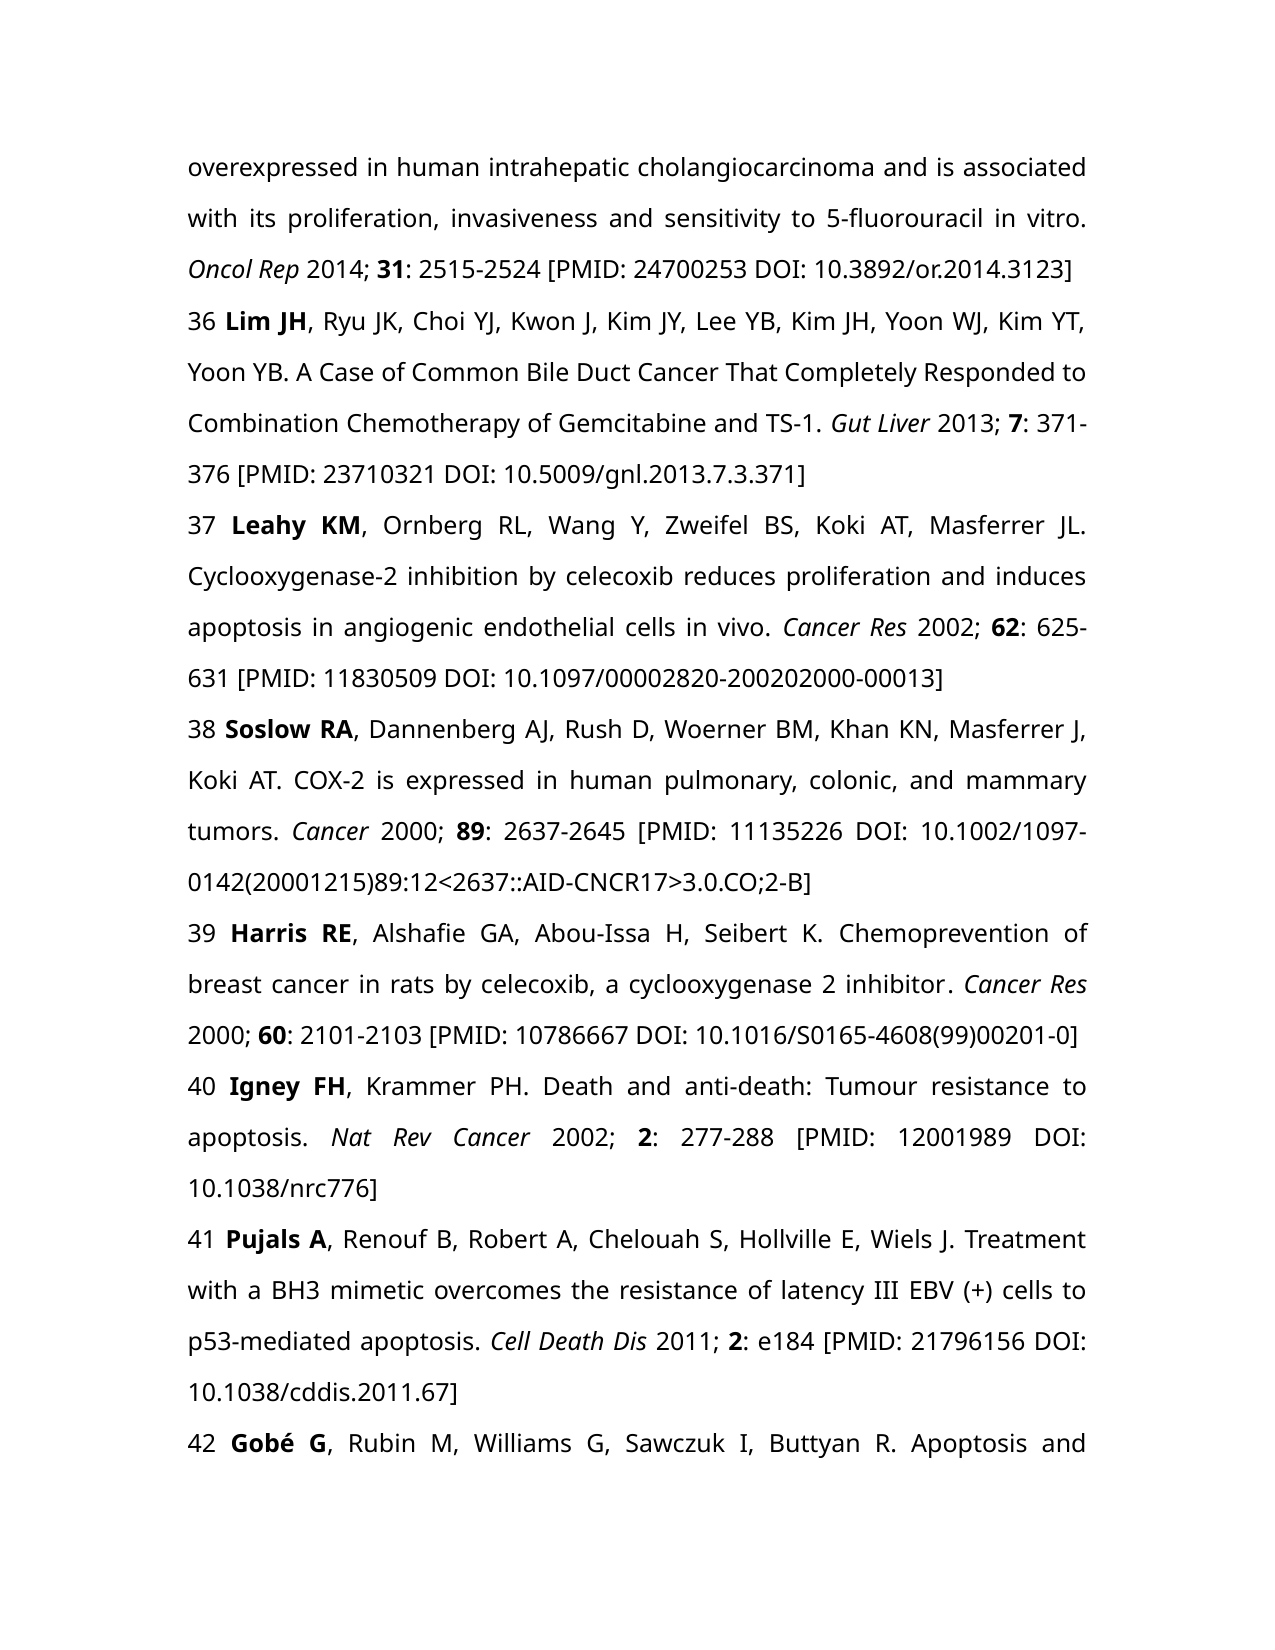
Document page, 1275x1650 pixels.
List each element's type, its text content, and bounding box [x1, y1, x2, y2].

text 38 Soslow RA, Dannenberg AJ, Rush D, Woerner BM, Khan KN, Masferrer J, Koki AT. COX-2 is expressed in human pulmonary, colonic, and mammary tumors. Cancer 2000; 89: 2637-2645 [PMID: 11135226 DOI: 10.1002/1097-0142(20001215)89:12<2637::AID-CNCR17>3.0.CO;2-B] [187, 711, 1087, 899]
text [187, 150, 1087, 286]
text 41 Pujals A, Renouf B, Robert A, Chelouah S, Hollville E, Wiels J. Treatment with a BH3 mimetic overcomes the resistance of latency III EBV (+) cells to p53-mediated apoptosis. Cell Death Dis 2011; 2: e184 [PMID: 21796156 DOI: 10.1038/cddis.2011.67] [187, 1222, 1087, 1409]
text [187, 1426, 1087, 1460]
text 36 Lim JH, Ryu JK, Choi YJ, Kwon J, Kim JY, Lee YB, Kim JH, Yoon WJ, Kim YT, Yoon YB. A Case of Common Bile Duct Cancer That Completely Responded to Combination Chemotherapy of Gemcitabine and TS-1. Gut Liver 2013; 7: 371-376 [PMID: 23710321 DOI: 10.5009/gnl.2013.7.3.371] [187, 303, 1087, 490]
text 37 Leahy KM, Ornberg RL, Wang Y, Zweifel BS, Koki AT, Masferrer JL. Cyclooxygenase-2 inhibition by celecoxib reduces proliferation and induces apoptosis in angiogenic endothelial cells in vivo. Cancer Res 2002; 62: 625-631 [PMID: 11830509 DOI: 10.1097/00002820-200202000-00013] [187, 507, 1087, 694]
text 40 Igney FH, Krammer PH. Death and anti-death: Tumour resistance to apoptosis. Nat Rev Cancer 2002; 2: 277-288 [PMID: 12001989 DOI: 10.1038/nrc776] [187, 1069, 1087, 1205]
text 39 Harris RE, Alshafie GA, Abou-Issa H, Seibert K. Chemoprevention of breast cancer in rats by celecoxib, a cyclooxygenase 2 inhibitor. Cancer Res 2000; 60: 2101-2103 [PMID: 10786667 DOI: 10.1016/S0165-4608(99)00201-0] [187, 916, 1087, 1052]
